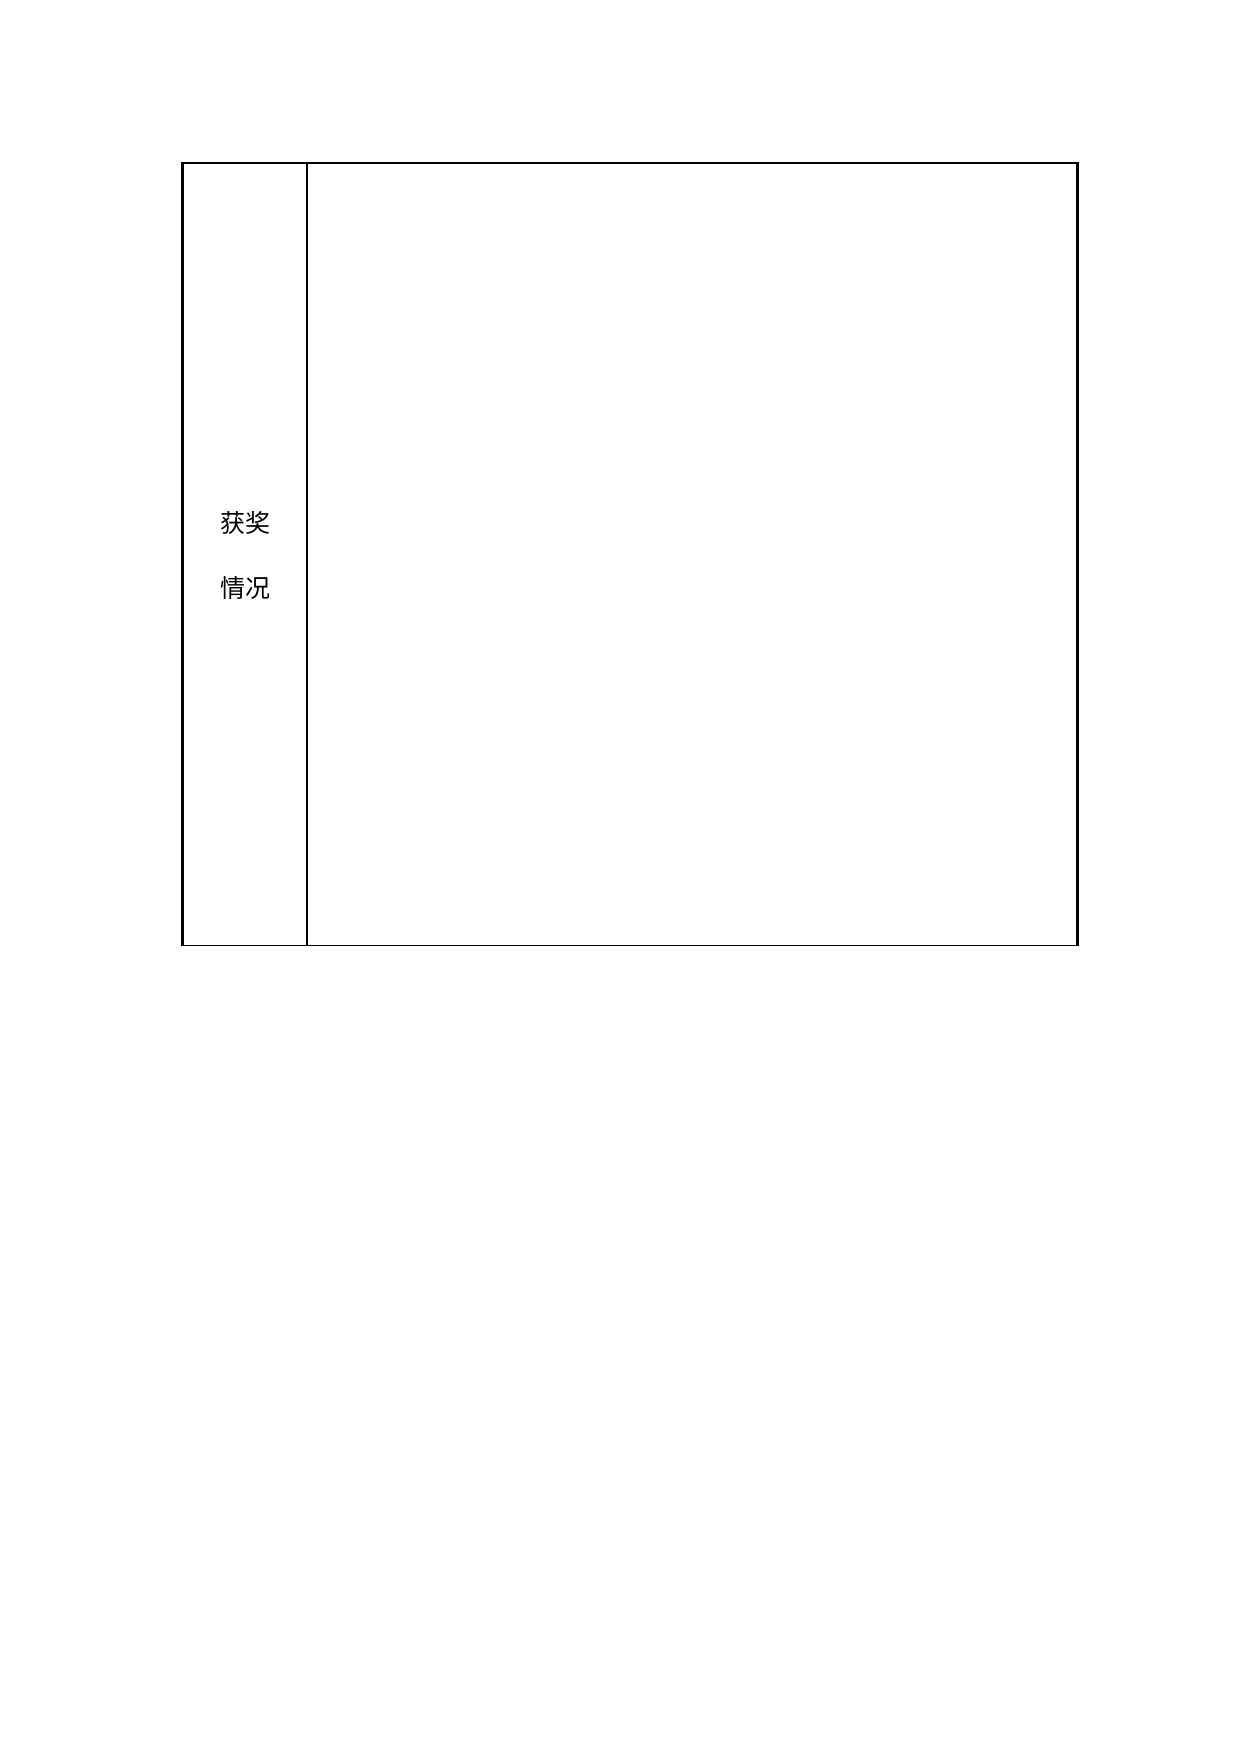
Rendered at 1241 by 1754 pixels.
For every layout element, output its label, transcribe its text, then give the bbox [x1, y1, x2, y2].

table_cell [308, 164, 1076, 945]
table_cell 获奖 情况 [184, 164, 306, 945]
